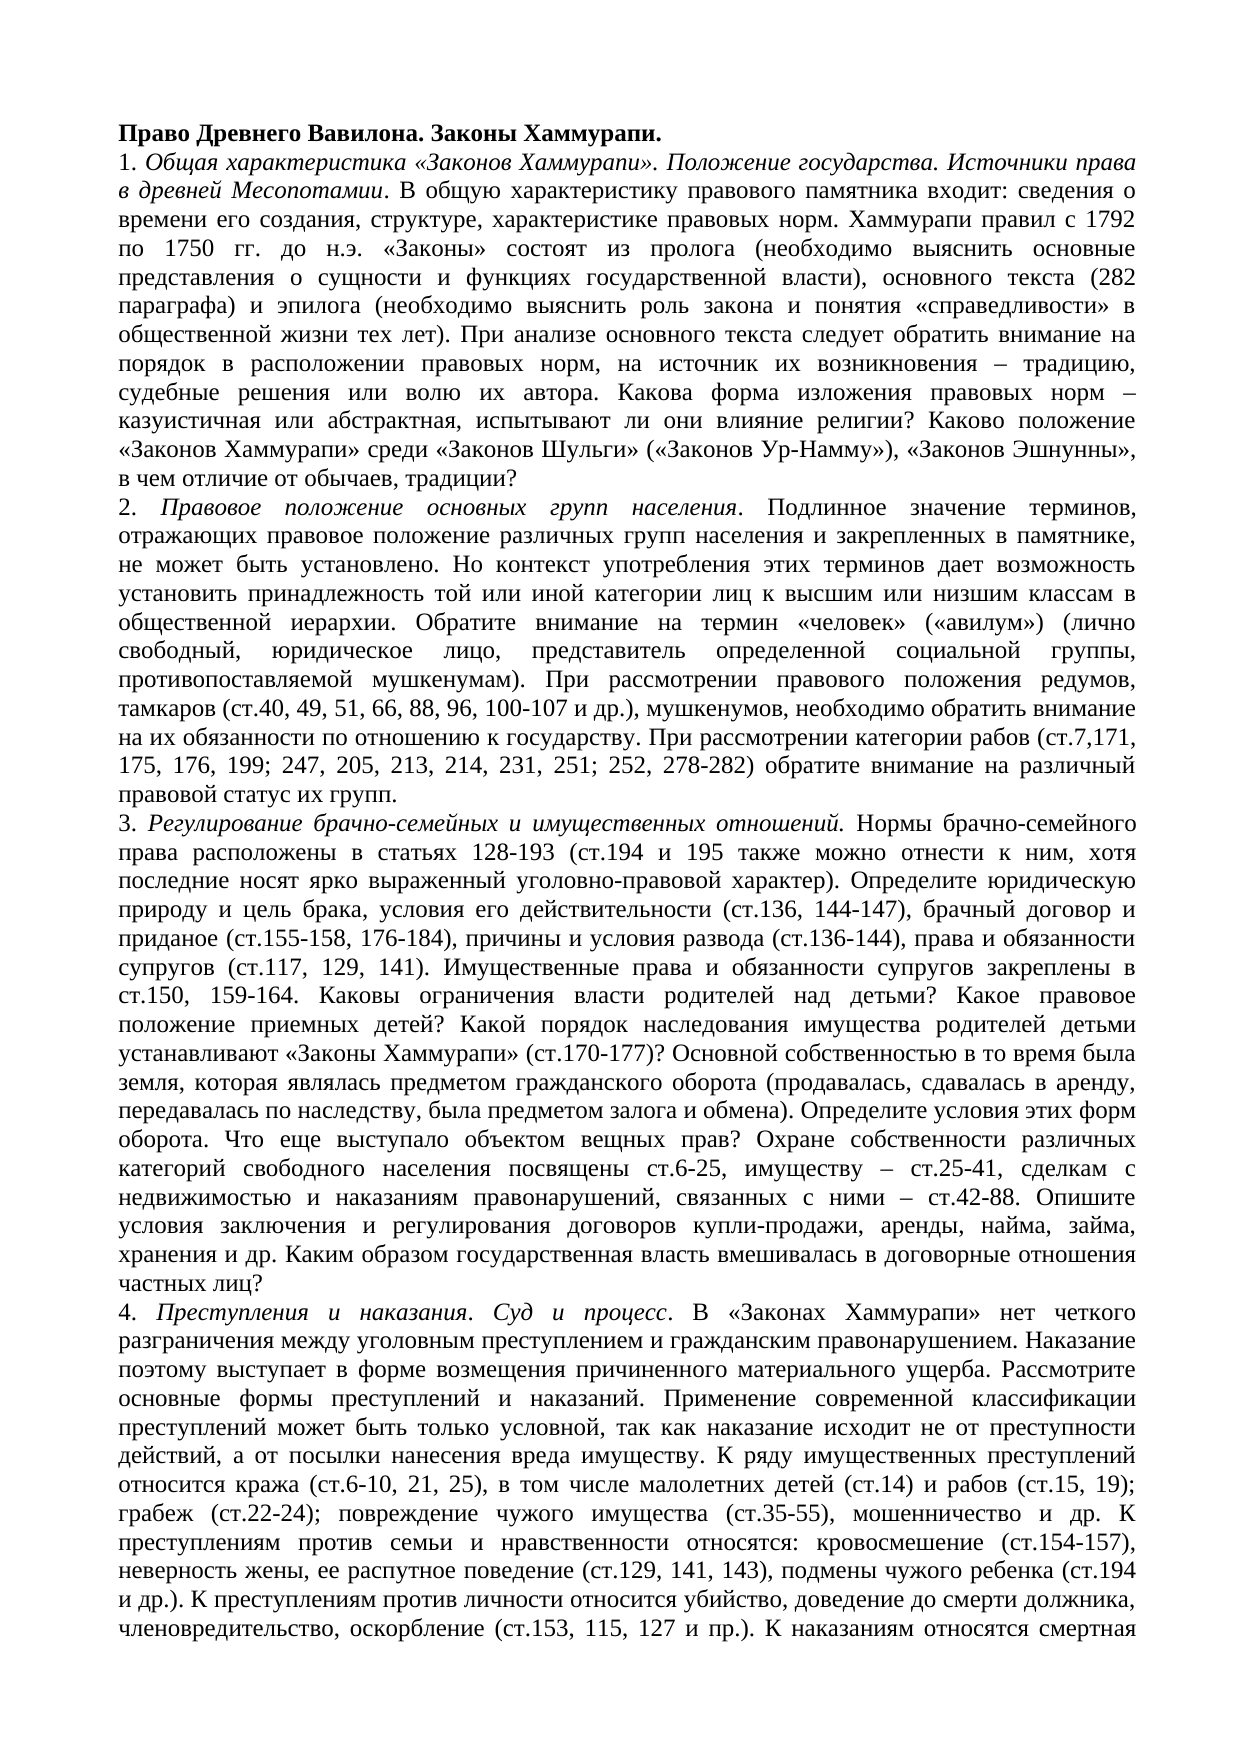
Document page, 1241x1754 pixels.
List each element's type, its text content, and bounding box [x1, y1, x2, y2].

text Право Древнего Вавилона. Законы Хаммурапи. [118, 118, 1137, 147]
text 1. Общая характеристика «Законов Хаммурапи». Положение государства. Источники права в древней Месопотамии. В общую характеристику правового памятника входит: сведения о времени его создания, структуре, характеристике правовых норм. Хаммурапи правил с 1792 по 1750 гг. до н.э. «Законы» состоят из пролога (необходимо выяснить основные представления о сущности и функциях государственной власти), основного текста (282 параграфа) и эпилога (необходимо выяснить роль закона и понятия «справедливости» в общественной жизни тех лет). При анализе основного текста следует обратить внимание на порядок в расположении правовых норм, на источник их возникновения – традицию, судебные решения или волю их автора. Какова форма изложения правовых норм – казуистичная или абстрактная, испытывают ли они влияние религии? Каково положение «Законов Хаммурапи» среди «Законов Шульги» («Законов Ур-Намму»), «Законов Эшнунны», в чем отличие от обычаев, традиции? [118, 147, 1137, 492]
text 3. Регулирование брачно-семейных и имущественных отношений. Нормы брачно-семейного права расположены в статьях 128-193 (ст.194 и 195 также можно отнести к ним, хотя последние носят ярко выраженный уголовно-правовой характер). Определите юридическую природу и цель брака, условия его действительности (ст.136, 144-147), брачный договор и приданое (ст.155-158, 176-184), причины и условия развода (ст.136-144), права и обязанности супругов (ст.117, 129, 141). Имущественные права и обязанности супругов закреплены в ст.150, 159-164. Каковы ограничения власти родителей над детьми? Какое правовое положение приемных детей? Какой порядок наследования имущества родителей детьми устанавливают «Законы Хаммурапи» (ст.170-177)? Основной собственностью в то время была земля, которая являлась предметом гражданского оборота (продавалась, сдавалась в аренду, передавалась по наследству, была предметом залога и обмена). Определите условия этих форм оборота. Что еще выступало объектом вещных прав? Охране собственности различных категорий свободного населения посвящены ст.6-25, имуществу – ст.25-41, сделкам с недвижимостью и наказаниям правонарушений, связанных с ними – ст.42-88. Опишите условия заключения и регулирования договоров купли-продажи, аренды, найма, займа, хранения и др. Каким образом государственная власть вмешивалась в договорные отношения частных лиц? [118, 808, 1137, 1297]
text 2. Правовое положение основных групп населения. Подлинное значение терминов, отражающих правовое положение различных групп населения и закрепленных в памятнике, не может быть установлено. Но контекст употребления этих терминов дает возможность установить принадлежность той или иной категории лиц к высшим или низшим классам в общественной иерархии. Обратите внимание на термин «человек» («авилум») (лично свободный, юридическое лицо, представитель определенной социальной группы, противопоставляемой мушкенумам). При рассмотрении правового положения редумов, тамкаров (ст.40, 49, 51, 66, 88, 96, 100-107 и др.), мушкенумов, необходимо обратить внимание на их обязанности по отношению к государству. При рассмотрении категории рабов (ст.7,171, 175, 176, 199; 247, 205, 213, 214, 231, 251; 252, 278-282) обратите внимание на различный правовой статус их групп. [118, 492, 1137, 808]
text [118, 1297, 1137, 1642]
